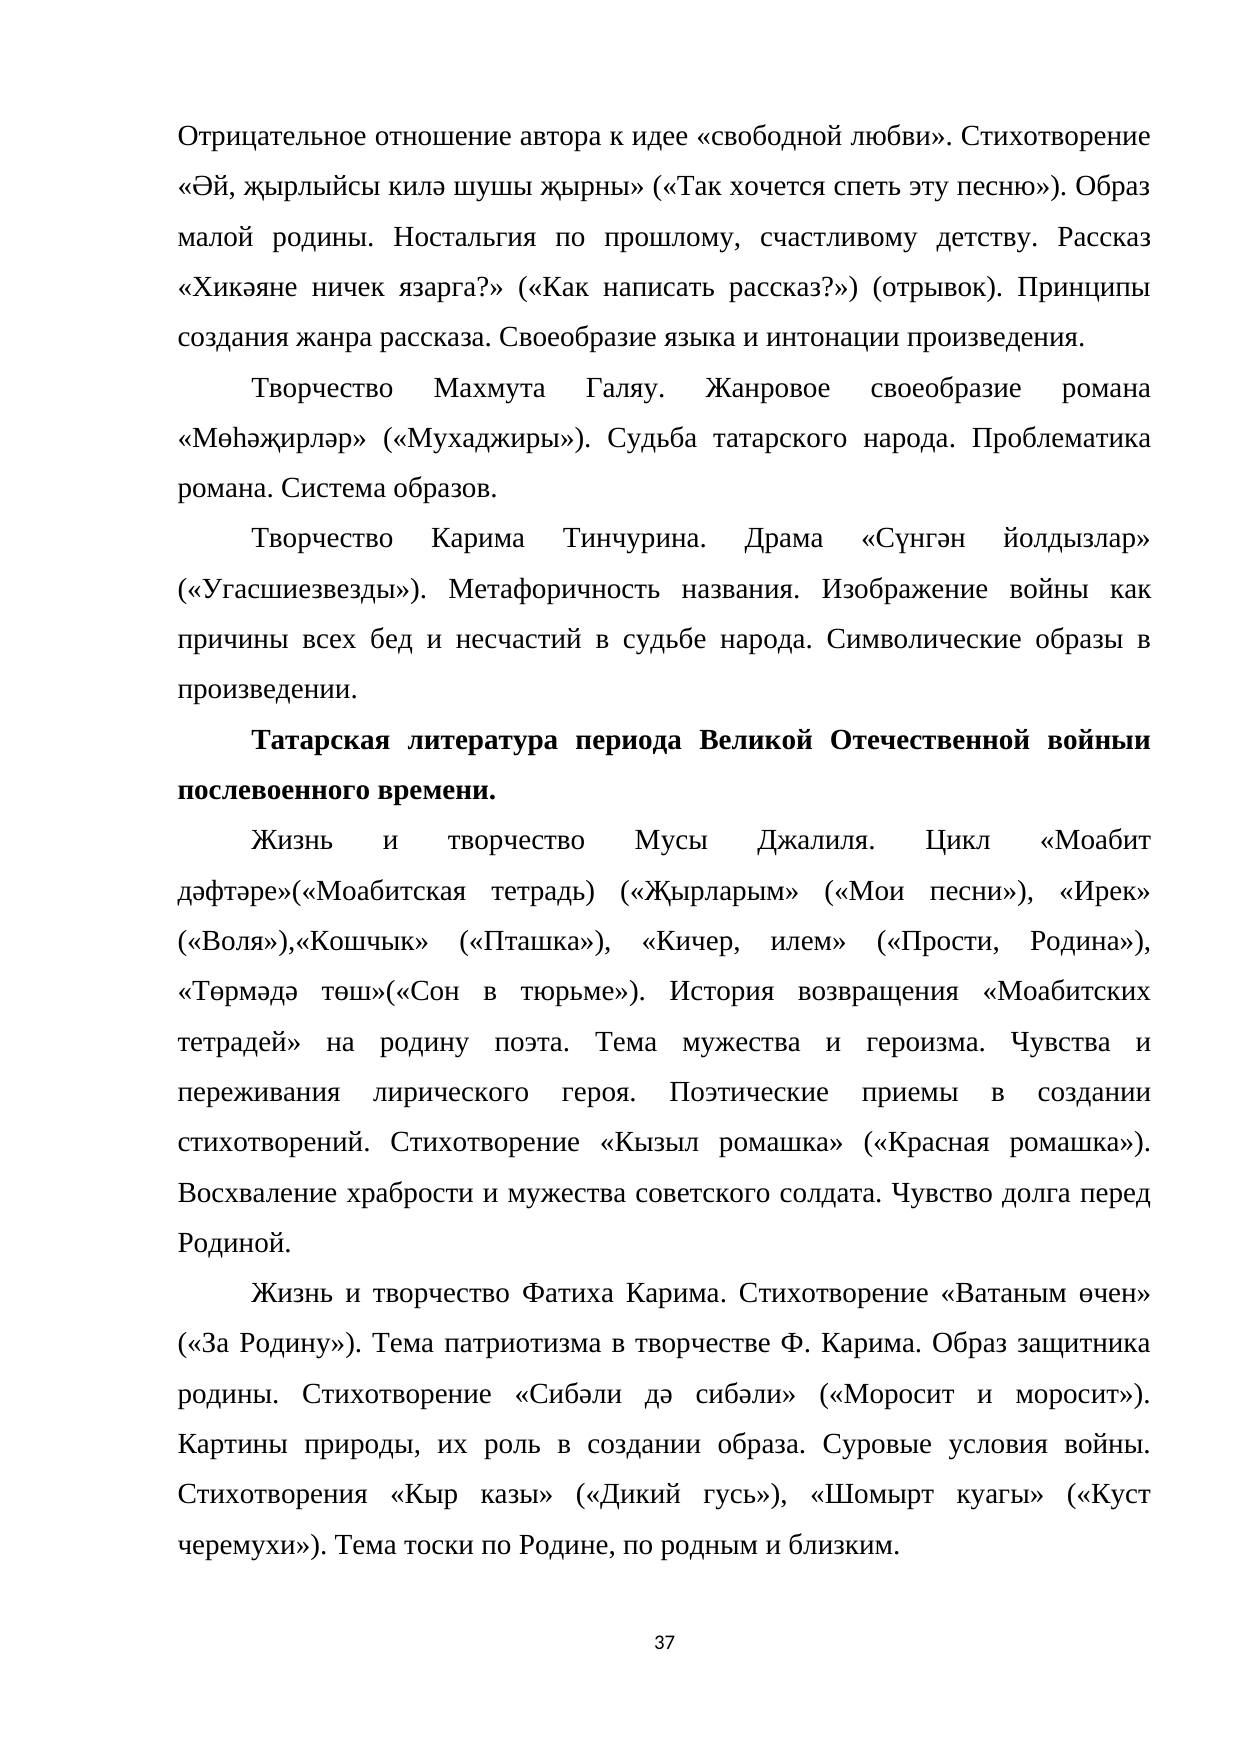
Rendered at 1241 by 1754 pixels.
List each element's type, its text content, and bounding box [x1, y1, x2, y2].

text Жизнь и творчество Фатиха Карима. Стихотворение «Ватаным өчен» («За Родину»). Тема патриотизма в творчестве Ф. Карима. Образ защитника родины. Стихотворение «Сибәли дә сибәли» («Моросит и моросит»). Картины природы, их роль в создании образа. Суровые условия войны. Стихотворения «Кыр казы» («Дикий гусь»), «Шомырт куагы» («Куст черемухи»). Тема тоски по Родине, по родным и близким. [177, 1275, 1152, 1560]
text Татарская литература периода Великой Отечественной войныи послевоенного времени. [177, 722, 1152, 806]
text Жизнь и творчество Мусы Джалиля. Цикл «Моабит дәфтәре»(«Моабитская тетрадь) («Җырларым» («Мои песни»), «Ирек» («Воля»),«Кошчык» («Пташка»), «Кичер, илем» («Прости, Родина»), «Төрмәдә төш»(«Сон в тюрьме»). История возвращения «Моабитских тетрадей» на родину поэта. Тема мужества и героизма. Чувства и переживания лирического героя. Поэтические приемы в создании стихотворений. Стихотворение «Кызыл ромашка» («Красная ромашка»). Восхваление храбрости и мужества советского солдата. Чувство долга перед Родиной. [177, 822, 1152, 1258]
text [177, 118, 1152, 353]
text Творчество Махмута Галяу. Жанровое своеобразие романа «Мөһәҗирләр» («Мухаджиры»). Судьба татарского народа. Проблематика романа. Система образов. [177, 370, 1152, 504]
text Творчество Карима Тинчурина. Драма «Сүнгән йолдызлар» («Угасшиезвезды»). Метафоричность названия. Изображение войны как причины всех бед и несчастий в судьбе народа. Символические образы в произведении. [177, 521, 1152, 705]
